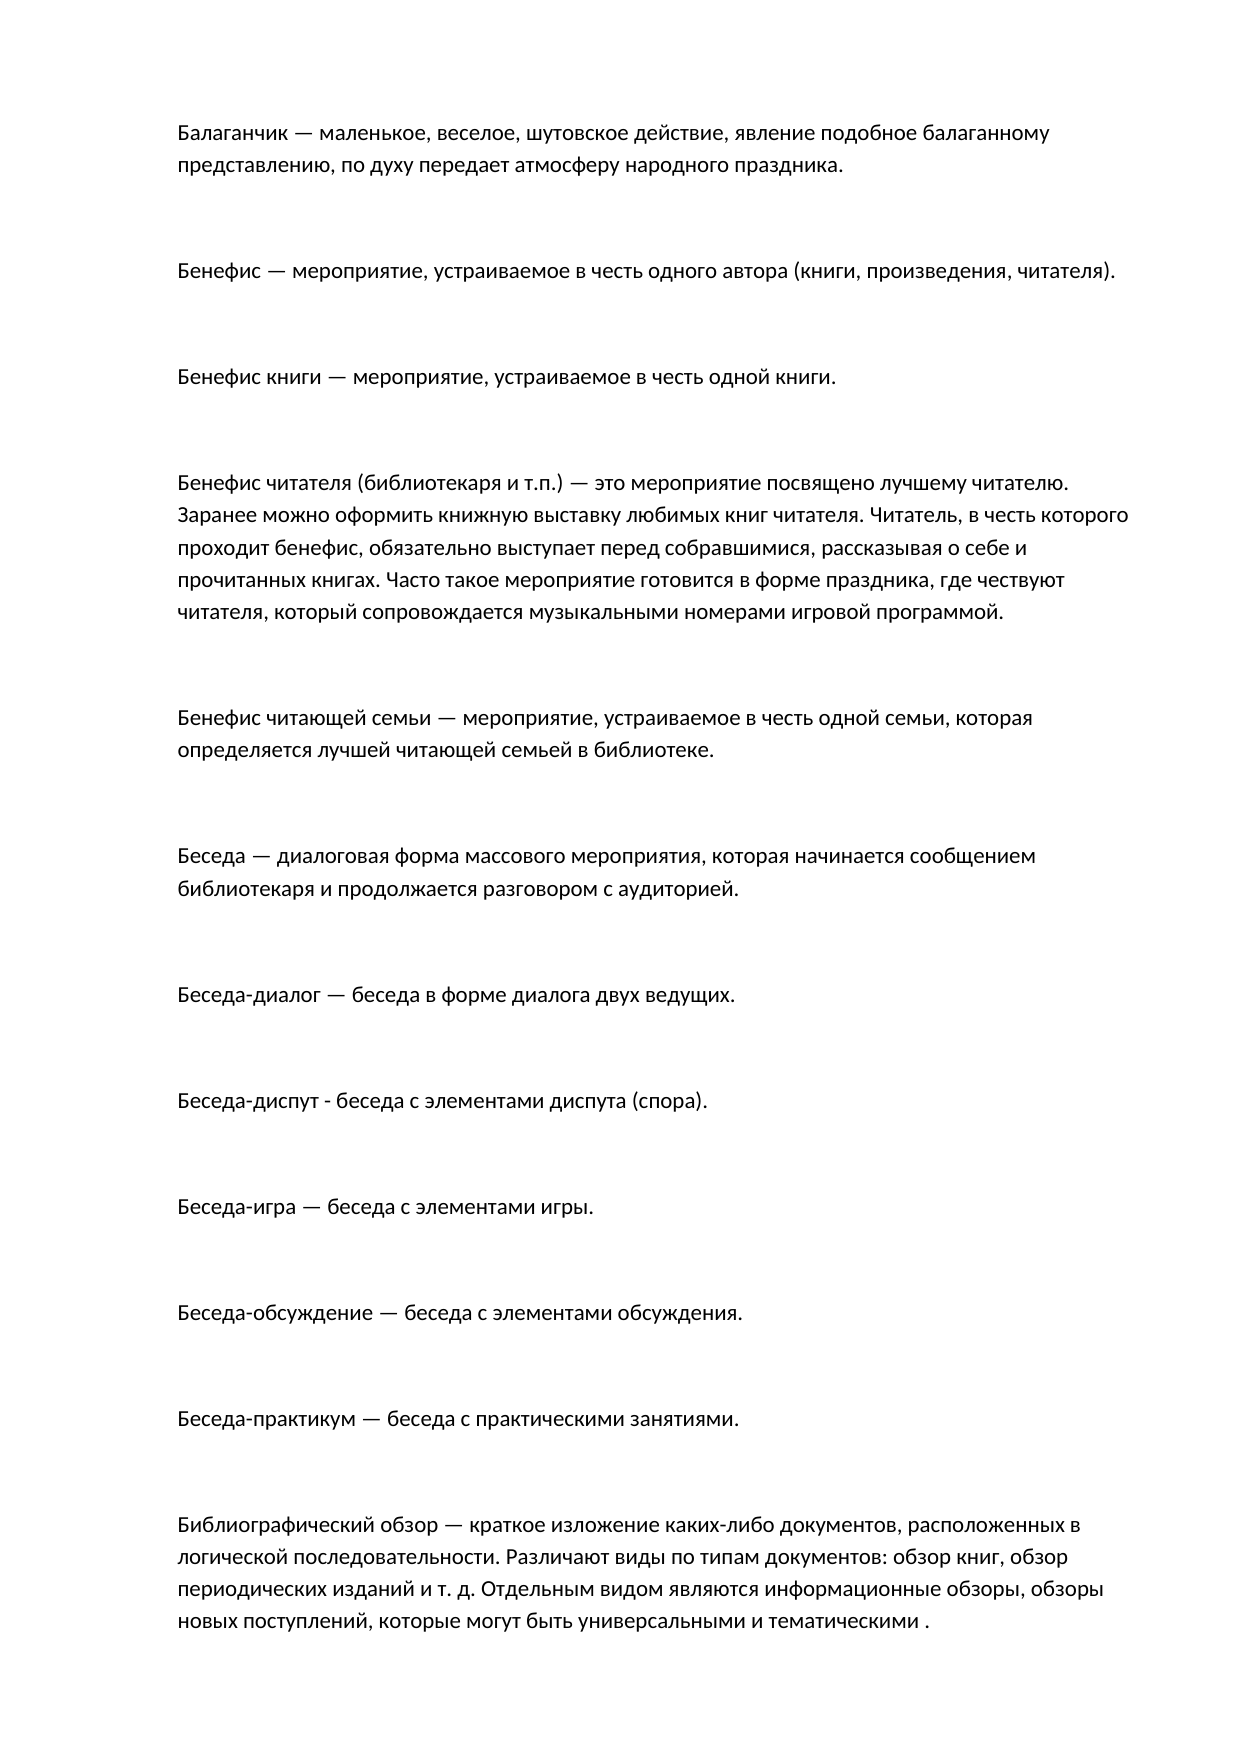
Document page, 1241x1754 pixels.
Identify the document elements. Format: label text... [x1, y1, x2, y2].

text Бенефис читающей семьи — мероприятие, устраиваемое в честь одной семьи, которая определяется лучшей читающей семьей в библиотеке. [177, 703, 1152, 763]
text Беседа-практикум — беседа с практическими занятиями. [177, 1404, 1152, 1432]
text Беседа-диалог — беседа в форме диалога двух ведущих. [177, 980, 1152, 1008]
text Беседа-обсуждение — беседа с элементами обсуждения. [177, 1298, 1152, 1326]
text Балаганчик — маленькое, веселое, шутовское действие, явление подобное балаганному представлению, по духу передает атмосферу народного праздника. [177, 118, 1152, 178]
text Бенефис читателя (библиотекаря и т.п.) — это мероприятие посвящено лучшему читателю. Заранее можно оформить книжную выставку любимых книг читателя. Читатель, в честь которого проходит бенефис, обязательно выступает перед собравшимися, рассказывая о себе и прочитанных книгах. Часто такое мероприятие готовится в форме праздника, где чествуют читателя, который сопровождается музыкальными номерами игровой программой. [177, 468, 1152, 625]
text Беседа — диалоговая форма массового мероприятия, которая начинается сообщением библиотекаря и продолжается разговором с аудиторией. [177, 841, 1152, 902]
text Библиографический обзор — краткое изложение каких-либо документов, расположенных в логической последовательности. Различают виды по типам документов: обзор книг, обзор периодических изданий и т. д. Отдельным видом являются информационные обзоры, обзоры новых поступлений, которые могут быть универсальными и тематическими . [177, 1510, 1152, 1634]
text Беседа-диспут - беседа с элементами диспута (спора). [177, 1086, 1152, 1114]
text Бенефис книги — мероприятие, устраиваемое в честь одной книги. [177, 362, 1152, 390]
text Беседа-игра — беседа с элементами игры. [177, 1192, 1152, 1220]
text Бенефис — мероприятие, устраиваемое в честь одного автора (книги, произведения, читателя). [177, 256, 1152, 284]
